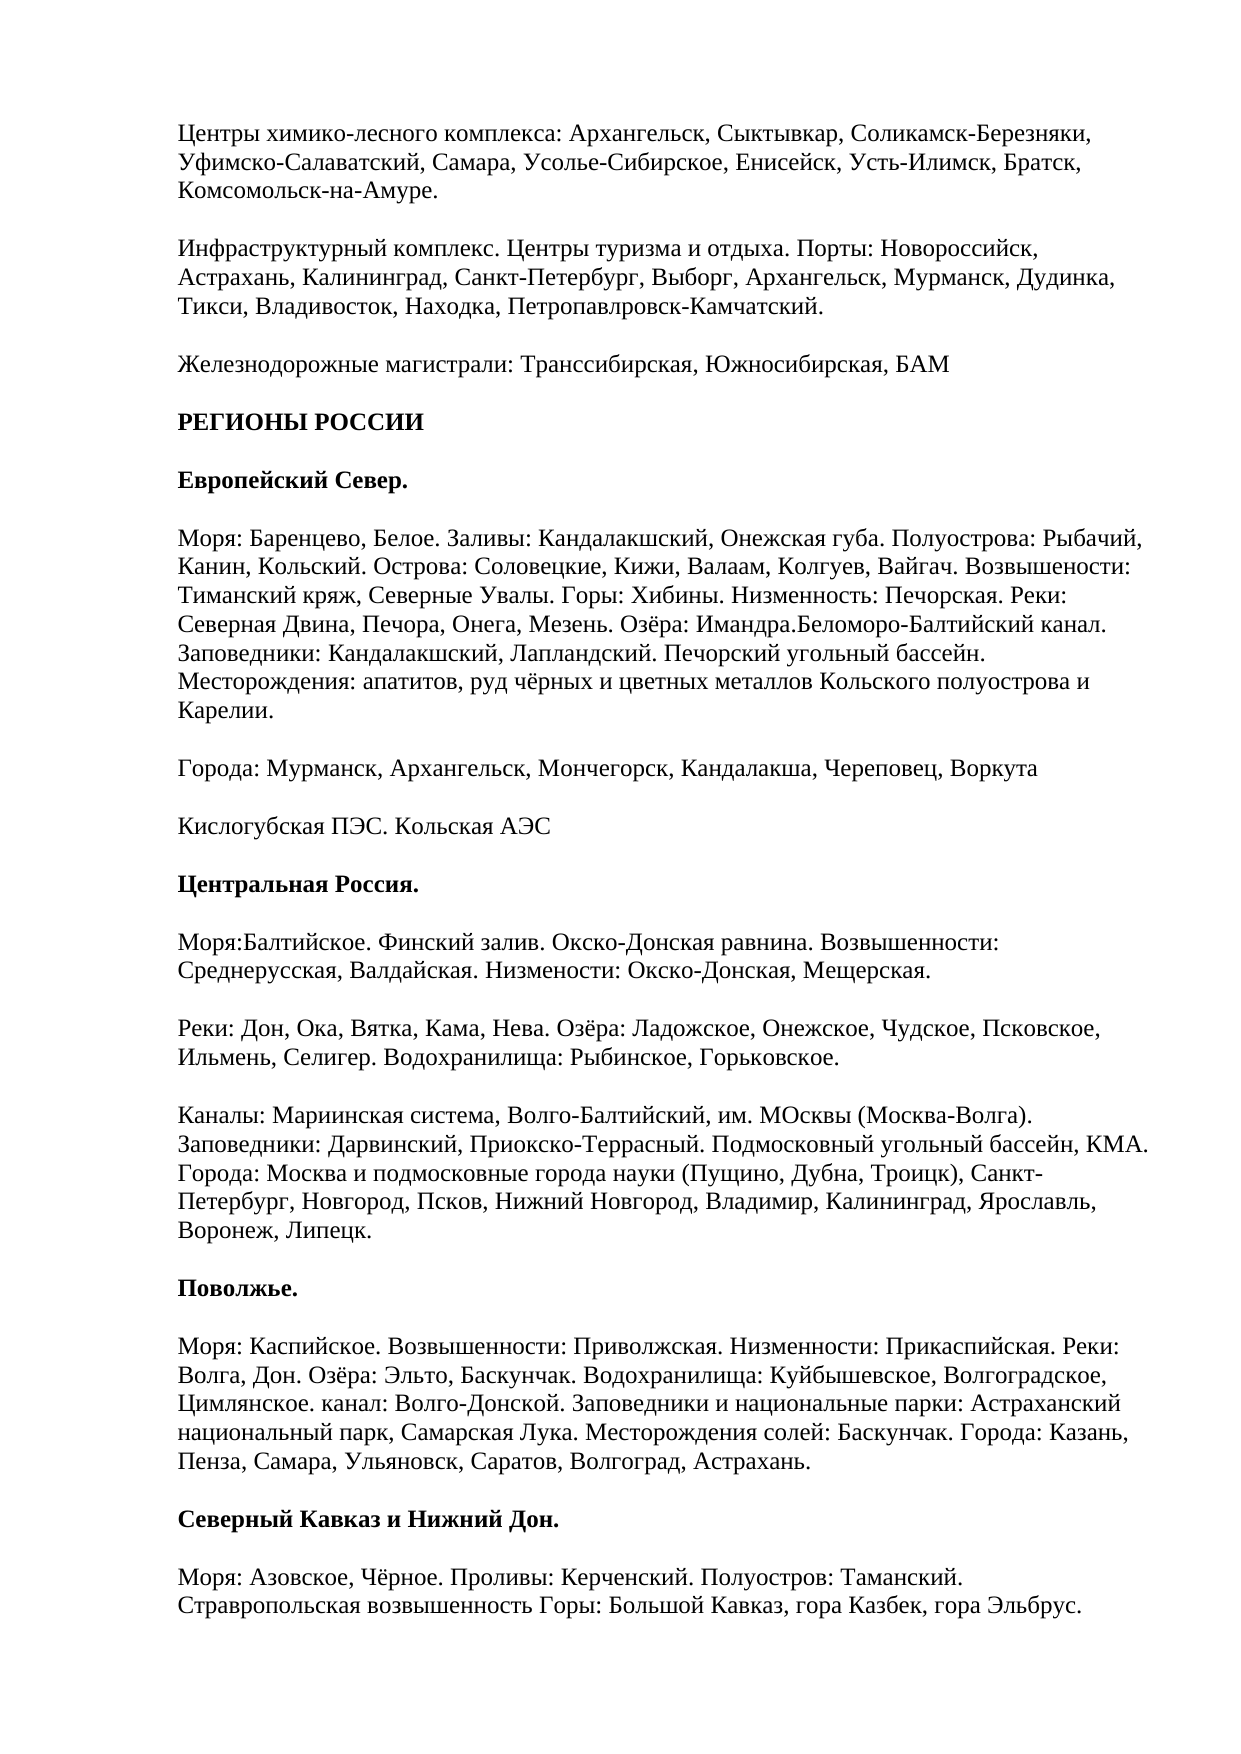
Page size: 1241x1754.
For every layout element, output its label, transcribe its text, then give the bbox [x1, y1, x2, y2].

text Северный Кавказ и Нижний Дон. [177, 1504, 1152, 1533]
text Каналы: Мариинская система, Волго-Балтийский, им. МОсквы (Москва-Волга). Заповедники: Дарвинский, Приокско-Террасный. Подмосковный угольный бассейн, КМА. Города: Москва и подмосковные города науки (Пущино, Дубна, Троицк), Санкт-Петербург, Новгород, Псков, Нижний Новгород, Владимир, Калининград, Ярославль, Воронеж, Липецк. [177, 1100, 1152, 1244]
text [177, 1562, 1152, 1619]
text Кислогубская ПЭС. Кольская АЭС [177, 811, 1152, 840]
text Европейский Север. [177, 465, 1152, 493]
text Инфраструктурный комплекс. Центры туризма и отдыха. Порты: Новороссийск, Астрахань, Калининград, Санкт-Петербург, Выборг, Архангельск, Мурманск, Дудинка, Тикси, Владивосток, Находка, Петропавлровск-Камчатский. [177, 233, 1152, 320]
text Моря: Баренцево, Белое. Заливы: Кандалакшский, Онежская губа. Полуострова: Рыбачий, Канин, Кольский. Острова: Соловецкие, Кижи, Валаам, Колгуев, Вайгач. Возвышености: Тиманский кряж, Северные Увалы. Горы: Хибины. Низменность: Печорская. Реки: Северная Двина, Печора, Онега, Мезень. Озёра: Имандра.Беломоро-Балтийский канал. Заповедники: Кандалакшский, Лапландский. Печорский угольный бассейн. Месторождения: апатитов, руд чёрных и цветных металлов Кольского полуострова и Карелии. [177, 523, 1152, 724]
text Центральная Россия. [177, 869, 1152, 898]
text Железнодорожные магистрали: Транссибирская, Южносибирская, БАМ [177, 349, 1152, 378]
text Моря: Каспийское. Возвышенности: Приволжская. Низменности: Прикаспийская. Реки: Волга, Дон. Озёра: Эльто, Баскунчак. Водохранилища: Куйбышевское, Волгоградское, Цимлянское. канал: Волго-Донской. Заповедники и национальные парки: Астраханский национальный парк, Самарская Лука. Месторождения солей: Баскунчак. Города: Казань, Пенза, Самара, Ульяновск, Саратов, Волгоград, Астрахань. [177, 1331, 1152, 1475]
text Города: Мурманск, Архангельск, Мончегорск, Кандалакша, Череповец, Воркута [177, 753, 1152, 782]
text Центры химико-лесного комплекса: Архангельск, Сыктывкар, Соликамск-Березняки, Уфимско-Салаватский, Самара, Усолье-Сибирское, Енисейск, Усть-Илимск, Братск, Комсомольск-на-Амуре. [177, 118, 1152, 204]
text Реки: Дон, Ока, Вятка, Кама, Нева. Озёра: Ладожское, Онежское, Чудское, Псковское, Ильмень, Селигер. Водохранилища: Рыбинское, Горьковское. [177, 1013, 1152, 1071]
text Моря:Балтийское. Финский залив. Окско-Донская равнина. Возвышенности: Среднерусская, Валдайская. Низмености: Окско-Донская, Мещерская. [177, 927, 1152, 984]
text Поволжье. [177, 1273, 1152, 1302]
text РЕГИОНЫ РОССИИ [177, 407, 1152, 436]
